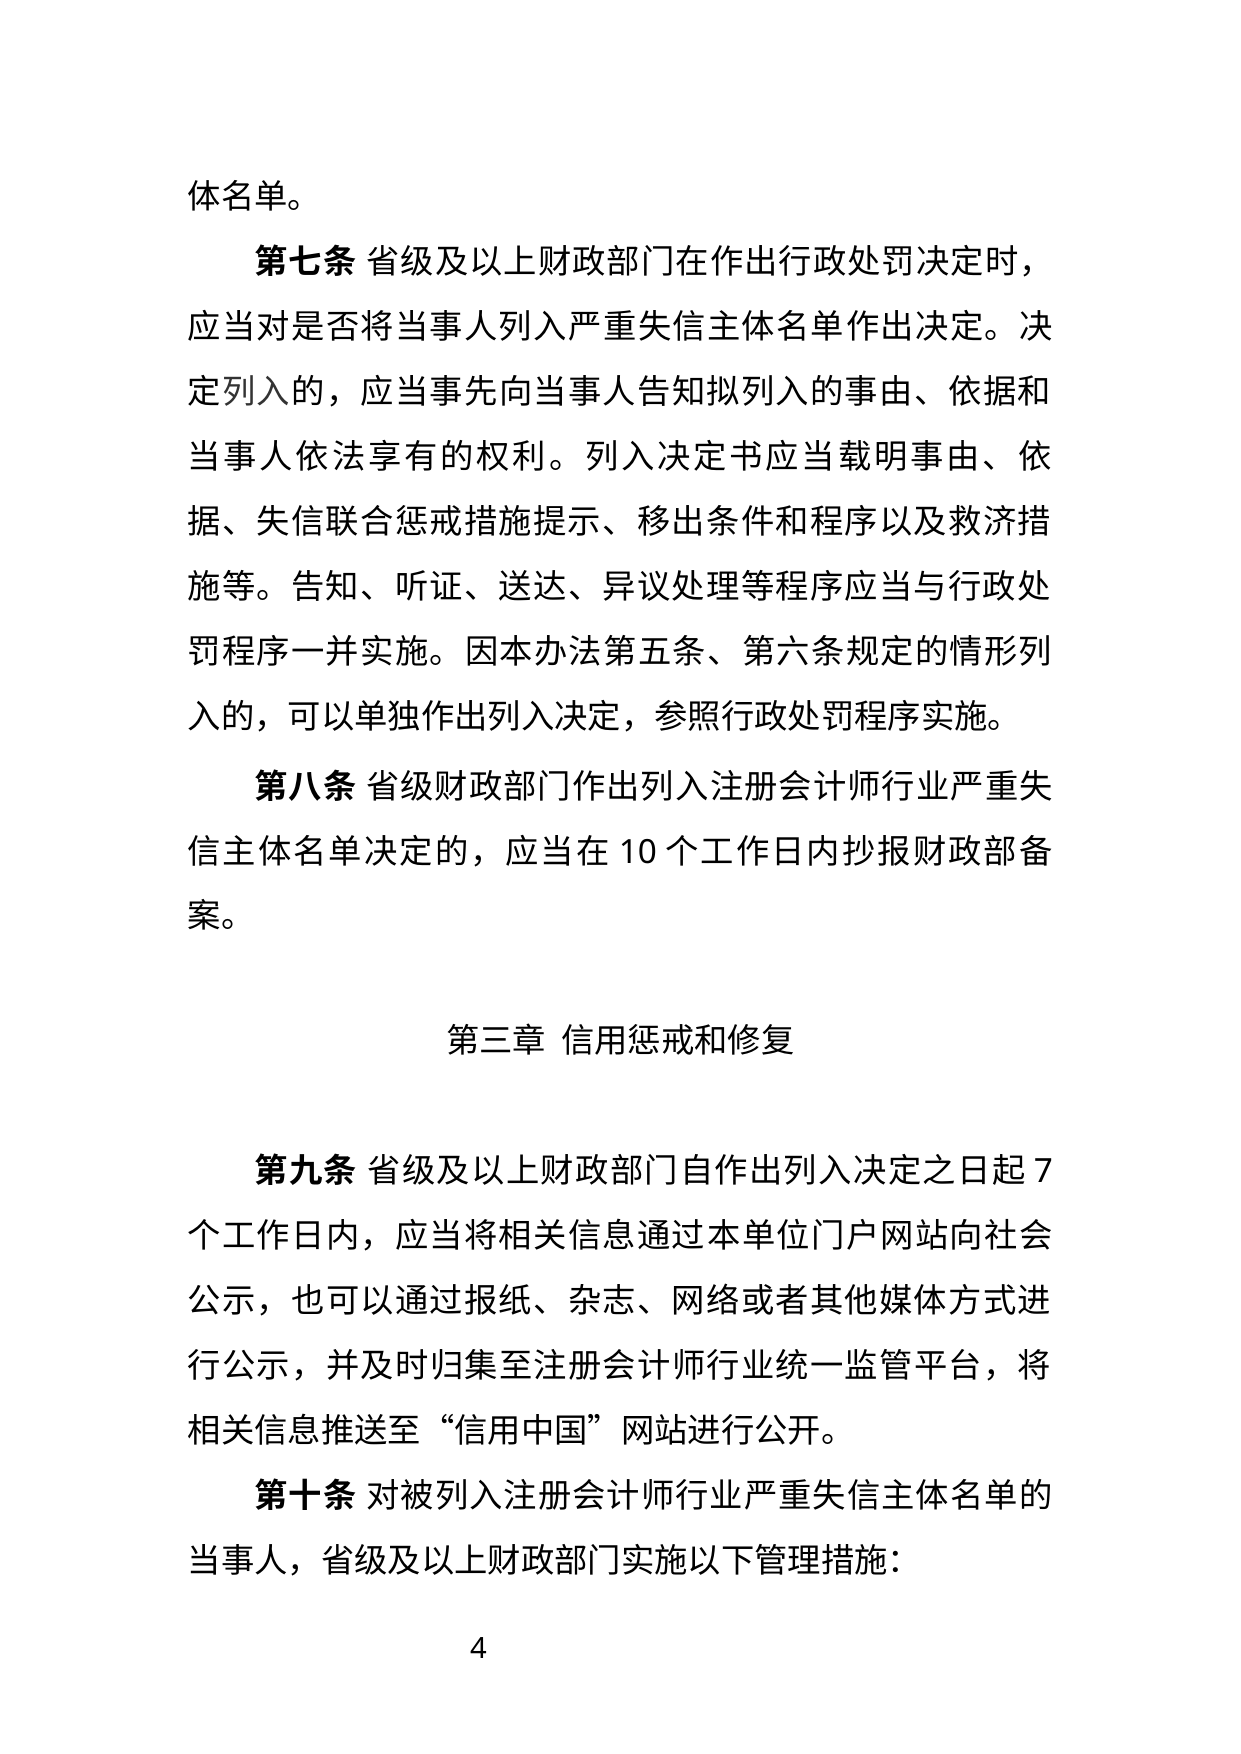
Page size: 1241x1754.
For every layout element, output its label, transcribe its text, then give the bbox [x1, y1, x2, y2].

text 第三章 信用惩戒和修复 [187, 1006, 1053, 1071]
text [187, 162, 1053, 227]
list 第九条 省级及以上财政部门自作出列入决定之日起7个工作日内，应当将相关信息通过本单位门户网站向社会公示，也可以通过报纸、杂志、网络或者其他媒体方式进行公示，并及时归集至注册会计师行业统一监管平台，将相关信息推送至“信用中国”网站进行公开。 [187, 1136, 1053, 1461]
list 第十条 对被列入注册会计师行业严重失信主体名单的当事人，省级及以上财政部门实施以下管理措施： [187, 1461, 1053, 1591]
title 第八条 省级财政部门作出列入注册会计师行业严重失信主体名单决定的，应当在10个工作日内抄报财政部备案。 [187, 747, 1053, 941]
text 第七条 省级及以上财政部门在作出行政处罚决定时，应当对是否将当事人列入严重失信主体名单作出决定。决定列入的，应当事先向当事人告知拟列入的事由、依据和当事人依法享有的权利。列入决定书应当载明事由、依据、失信联合惩戒措施提示、移出条件和程序以及救济措施等。告知、听证、送达、异议处理等程序应当与行政处罚程序一并实施。因本办法第五条、第六条规定的情形列入的，可以单独作出列入决定，参照行政处罚程序实施。 [187, 227, 1053, 747]
